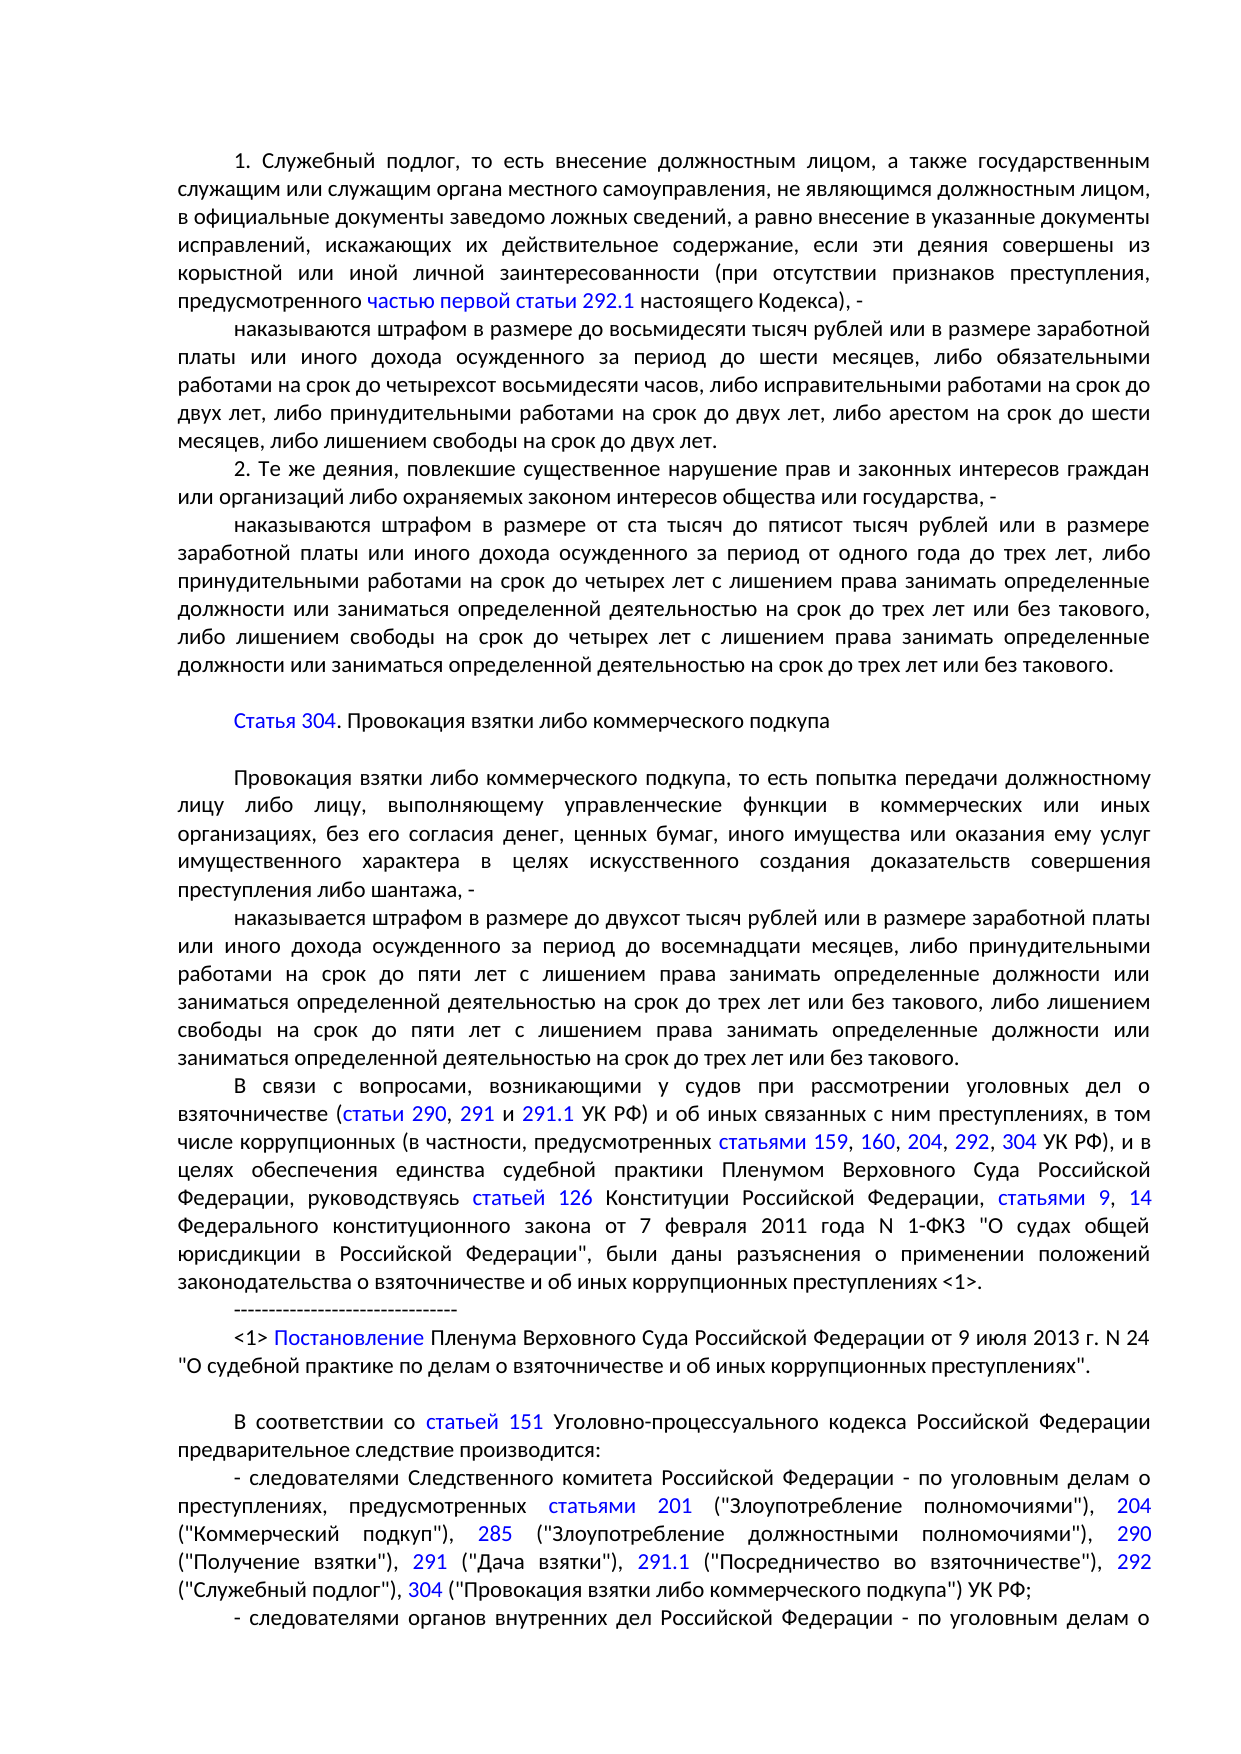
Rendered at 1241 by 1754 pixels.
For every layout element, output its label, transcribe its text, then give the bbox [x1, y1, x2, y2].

text - следователями Следственного комитета Российской Федерации - по уголовным делам о преступлениях, предусмотренных статьями 201 ("Злоупотребление полномочиями"), 204 ("Коммерческий подкуп"), 285 ("Злоупотребление должностными полномочиями"), 290 ("Получение взятки"), 291 ("Дача взятки"), 291.1 ("Посредничество во взяточничестве"), 292 ("Служебный подлог"), 304 ("Провокация взятки либо коммерческого подкупа") УК РФ; [177, 1463, 1152, 1603]
text наказывается штрафом в размере до двухсот тысяч рублей или в размере заработной платы или иного дохода осужденного за период до восемнадцати месяцев, либо принудительными работами на срок до пяти лет с лишением права занимать определенные должности или заниматься определенной деятельностью на срок до трех лет или без такового, либо лишением свободы на срок до пяти лет с лишением права занимать определенные должности или заниматься определенной деятельностью на срок до трех лет или без такового. [177, 903, 1152, 1071]
text В соответствии со статьей 151 Уголовно-процессуального кодекса Российской Федерации предварительное следствие производится: [177, 1407, 1152, 1463]
text Статья 304. Провокация взятки либо коммерческого подкупа [177, 707, 1152, 734]
text <1> Постановление Пленума Верховного Суда Российской Федерации от 9 июля 2013 г. N 24 "О судебной практике по делам о взяточничестве и об иных коррупционных преступлениях". [177, 1323, 1152, 1379]
text 2. Те же деяния, повлекшие существенное нарушение прав и законных интересов граждан или организаций либо охраняемых законом интересов общества или государства, - [177, 454, 1152, 510]
text наказываются штрафом в размере до восьмидесяти тысяч рублей или в размере заработной платы или иного дохода осужденного за период до шести месяцев, либо обязательными работами на срок до четырехсот восьмидесяти часов, либо исправительными работами на срок до двух лет, либо принудительными работами на срок до двух лет, либо арестом на срок до шести месяцев, либо лишением свободы на срок до двух лет. [177, 314, 1152, 454]
text 1. Служебный подлог, то есть внесение должностным лицом, а также государственным служащим или служащим органа местного самоуправления, не являющимся должностным лицом, в официальные документы заведомо ложных сведений, а равно внесение в указанные документы исправлений, искажающих их действительное содержание, если эти деяния совершены из корыстной или иной личной заинтересованности (при отсутствии признаков преступления, предусмотренного частью первой статьи 292.1 настоящего Кодекса), - [177, 146, 1152, 314]
text Провокация взятки либо коммерческого подкупа, то есть попытка передачи должностному лицу либо лицу, выполняющему управленческие функции в коммерческих или иных организациях, без его согласия денег, ценных бумаг, иного имущества или оказания ему услуг имущественного характера в целях искусственного создания доказательств совершения преступления либо шантажа, - [177, 763, 1152, 903]
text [177, 1603, 1152, 1631]
text В связи с вопросами, возникающими у судов при рассмотрении уголовных дел о взяточничестве (статьи 290, 291 и 291.1 УК РФ) и об иных связанных с ним преступлениях, в том числе коррупционных (в частности, предусмотренных статьями 159, 160, 204, 292, 304 УК РФ), и в целях обеспечения единства судебной практики Пленумом Верховного Суда Российской Федерации, руководствуясь статьей 126 Конституции Российской Федерации, статьями 9, 14 Федерального конституционного закона от 7 февраля 2011 года N 1-ФКЗ "О судах общей юрисдикции в Российской Федерации", были даны разъяснения о применении положений законодательства о взяточничестве и об иных коррупционных преступлениях <1>. [177, 1071, 1152, 1295]
text -------------------------------- [177, 1295, 1152, 1323]
text наказываются штрафом в размере от ста тысяч до пятисот тысяч рублей или в размере заработной платы или иного дохода осужденного за период от одного года до трех лет, либо принудительными работами на срок до четырех лет с лишением права занимать определенные должности или заниматься определенной деятельностью на срок до трех лет или без такового, либо лишением свободы на срок до четырех лет с лишением права занимать определенные должности или заниматься определенной деятельностью на срок до трех лет или без такового. [177, 510, 1152, 678]
